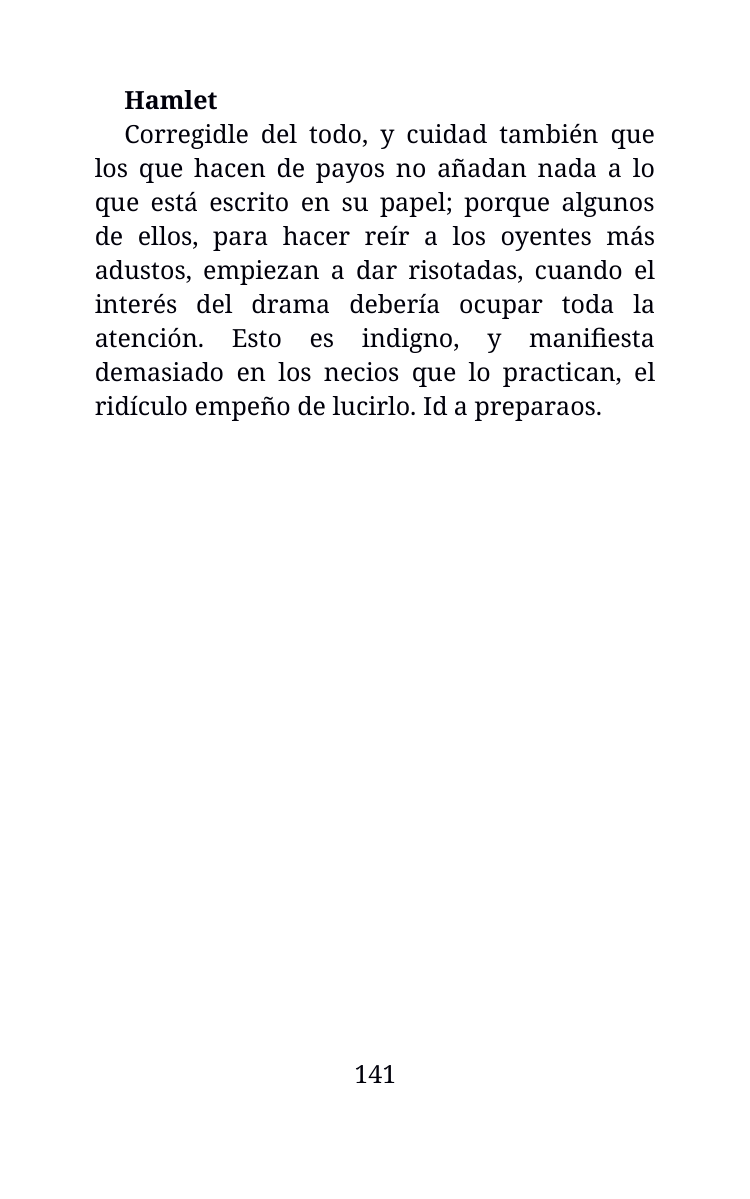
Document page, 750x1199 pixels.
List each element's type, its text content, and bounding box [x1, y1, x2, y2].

text Corregidle del todo, y cuidad también que los que hacen de payos no añadan nada a lo que está escrito en su papel; porque algunos de ellos, para hacer reír a los oyentes más adustos, empiezan a dar risotadas, cuando el interés del drama debería ocupar toda la atención. Esto es indigno, y manifiesta demasiado en los necios que lo practican, el ridículo empeño de lucirlo. Id a preparaos. [94, 117, 656, 423]
text Hamlet [94, 82, 656, 117]
